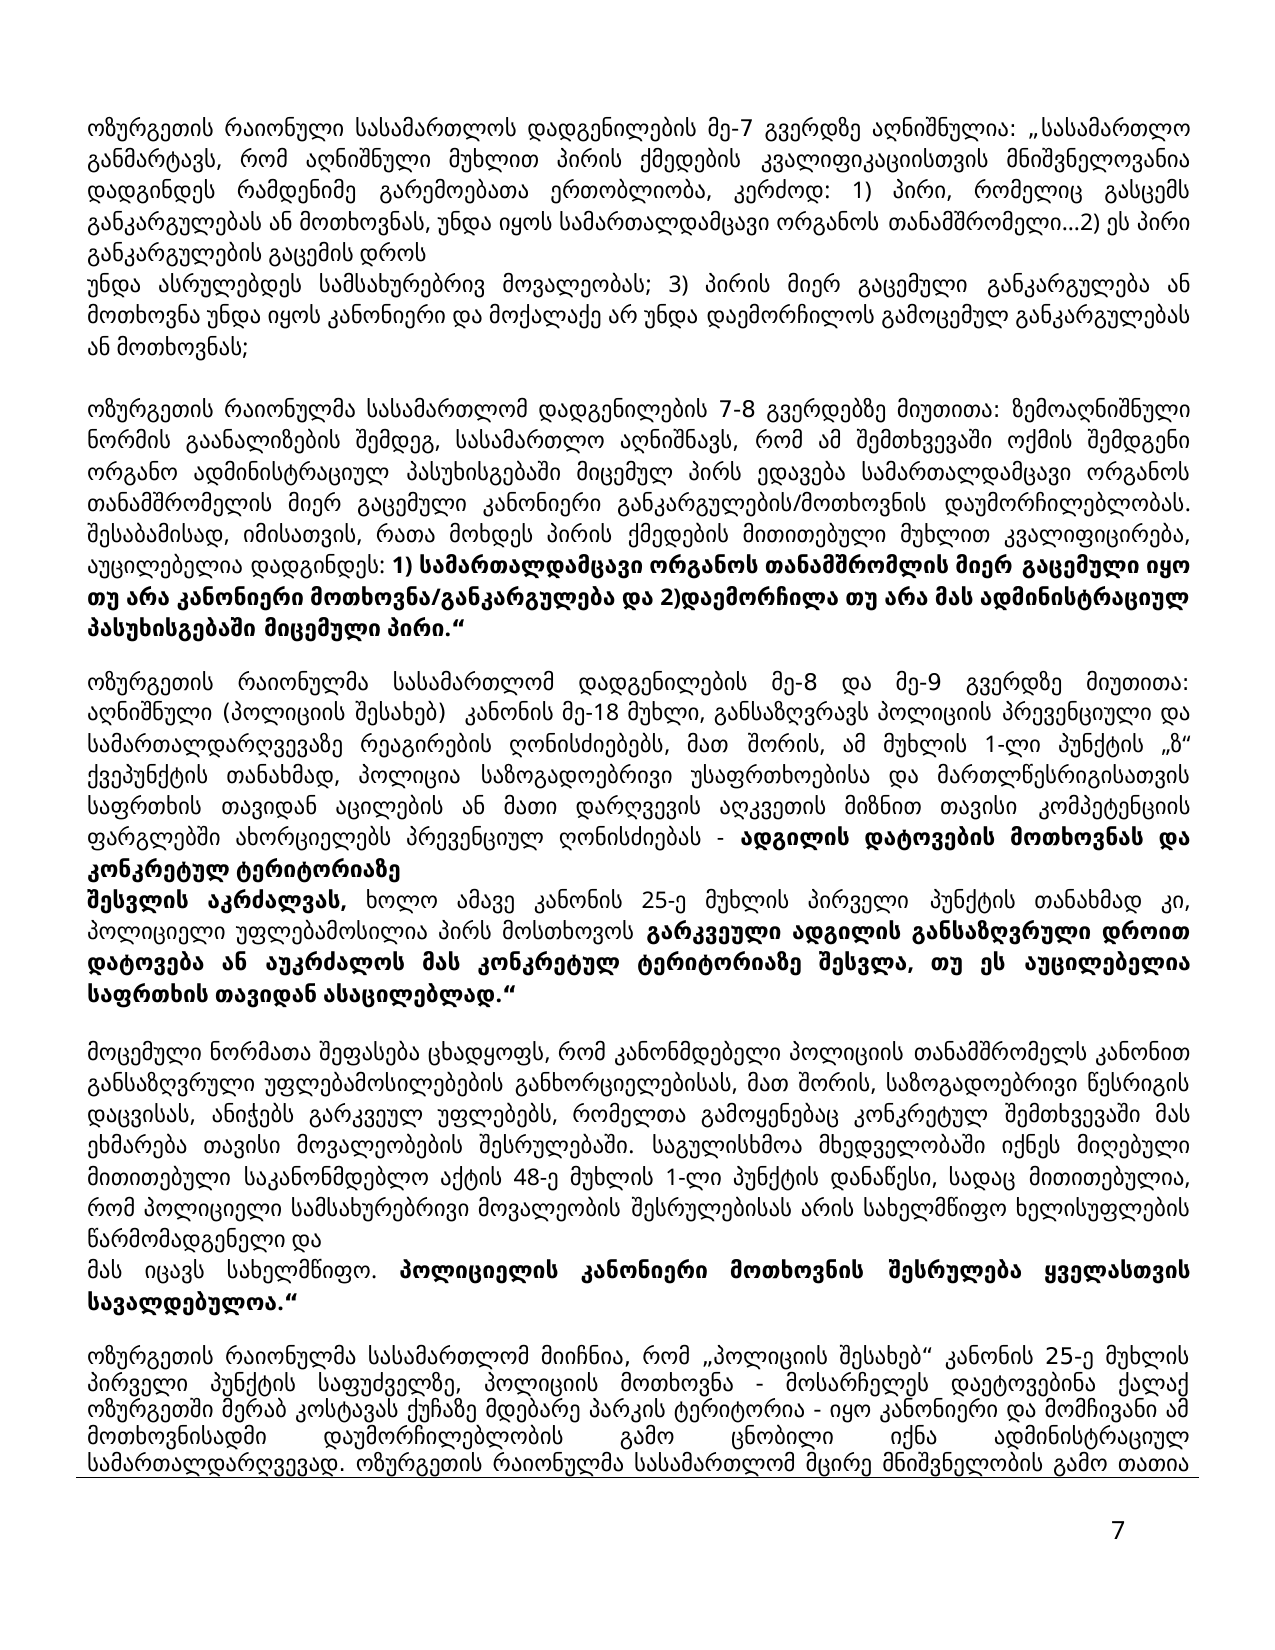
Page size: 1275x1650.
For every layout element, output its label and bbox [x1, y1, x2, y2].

table_header [76, 85, 1199, 1477]
